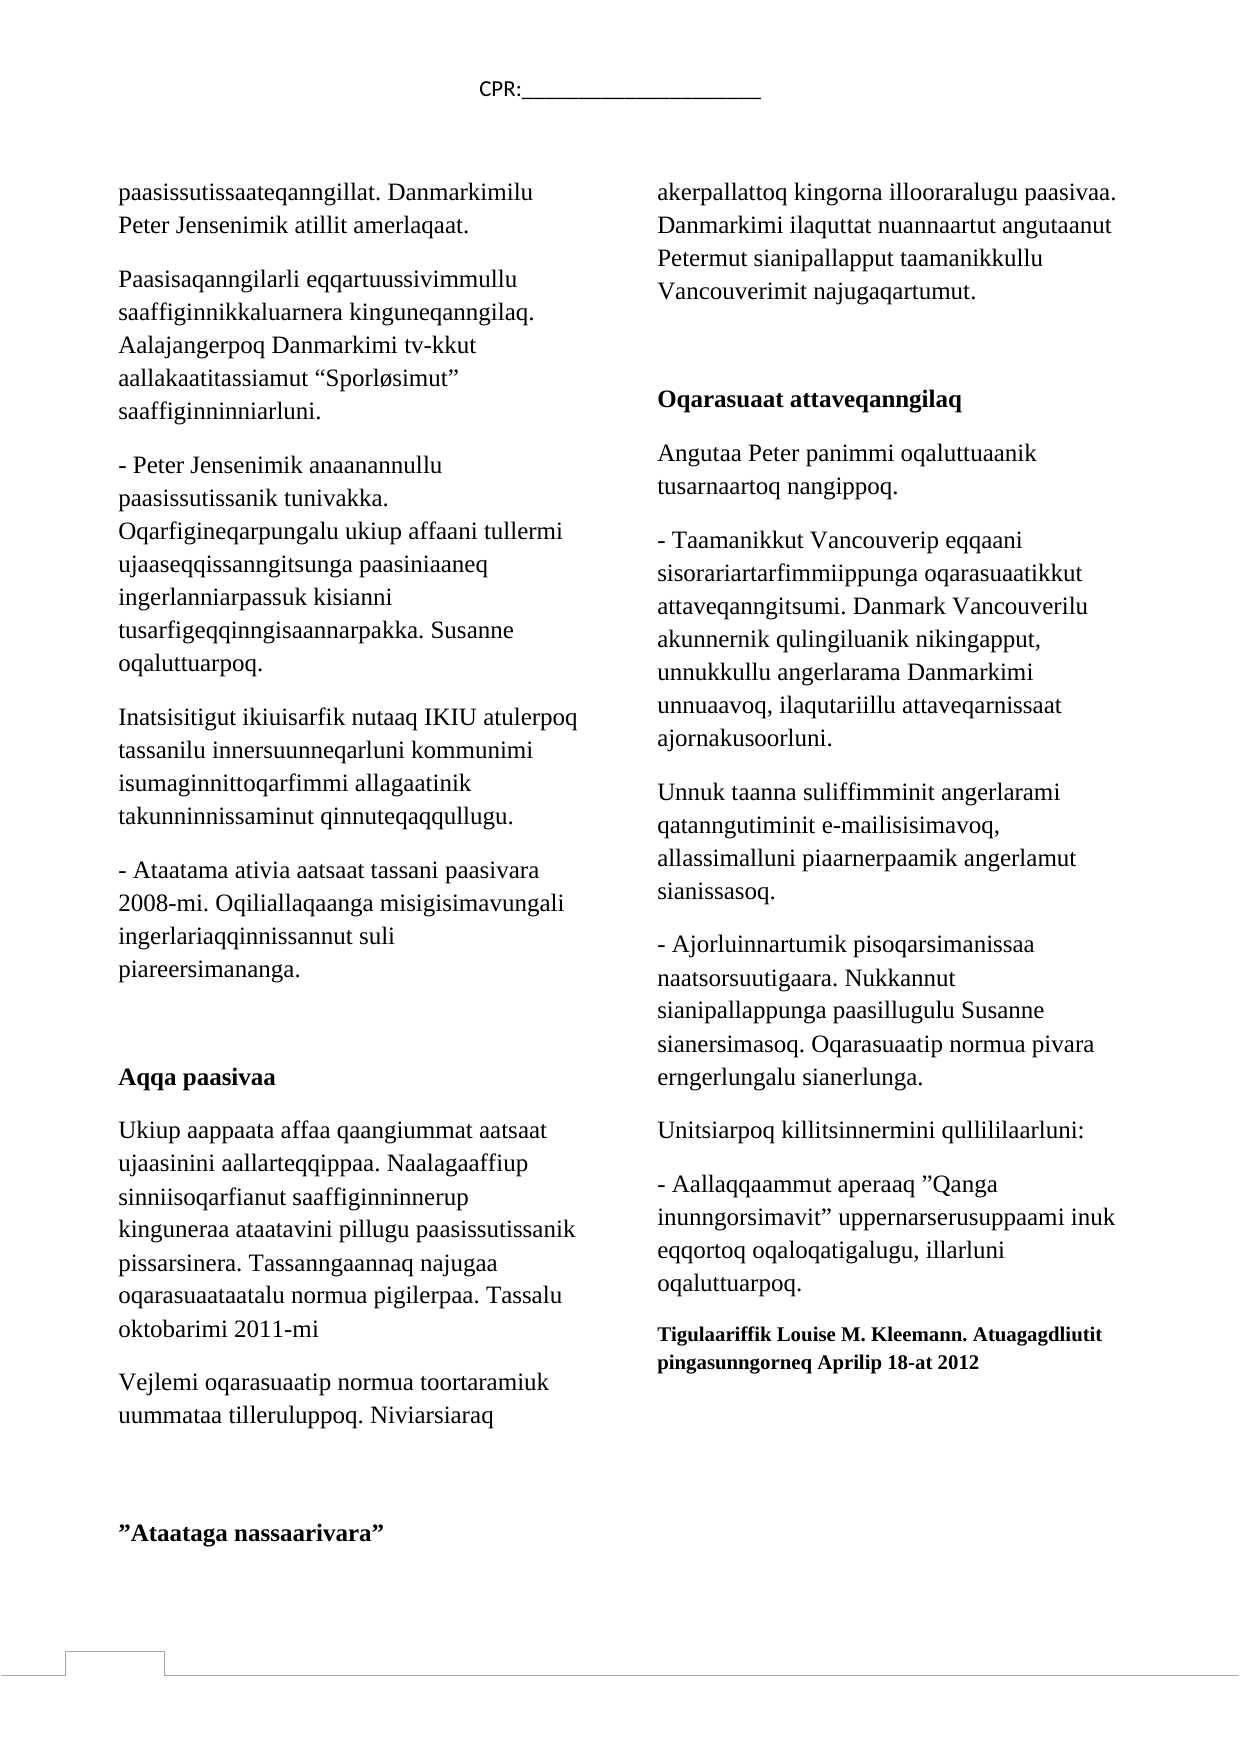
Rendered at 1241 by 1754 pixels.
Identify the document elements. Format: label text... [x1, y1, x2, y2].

text - Ajorluinnartumik pisoqarsimanissaa naatsorsuutigaara. Nukkannut sianipallappunga paasillugulu Susanne sianersimasoq. Oqarasuaatip normua pivara erngerlungalu sianerlunga. [657, 929, 1122, 1090]
text Inatsisitigut ikiuisarfik nutaaq IKIU atulerpoq tassanilu innersuunneqarluni kommunimi isumaginnittoqarfimmi allagaatinik takunninnissaminut qinnuteqaqqullugu. [118, 702, 583, 830]
text Angutaa Peter panimmi oqaluttuaanik tusarnaartoq nangippoq. [657, 438, 1122, 499]
text ”Ataataga nassaarivara” [118, 1518, 1122, 1546]
text Oqarasuaat attaveqanngilaq [657, 384, 1122, 413]
text Aqqa paasivaa [118, 1062, 583, 1090]
text Vejlemi oqarasuaatip normua toortaramiuk uummataa tilleruluppoq. Niviarsiaraq akerpallattoq kingorna illooraralugu paasivaa. Danmarkimi ilaquttat nuannaartut angutaanut Petermut sianipallapput taamanikkullu Vancouverimit najugaqartumut. [118, 1367, 583, 1429]
text Vejlemi oqarasuaatip normua toortaramiuk uummataa tilleruluppoq. Niviarsiaraq akerpallattoq kingorna illooraralugu paasivaa. Danmarkimi ilaquttat nuannaartut angutaanut Petermut sianipallapput taamanikkullu Vancouverimit najugaqartumut. [657, 177, 1122, 305]
text Tigulaariffik Louise M. Kleemann. Atuagagdliutit pingasunngorneq Aprilip 18-at 2012 [657, 1322, 1122, 1374]
text - Ataatama ativia aatsaat tassani paasivara 2008-mi. Oqiliallaqaanga misigisimavungali ingerlariaqqinnissannut suli piareersimananga. [118, 855, 583, 983]
text - Aallaqqaammut aperaaq ”Qanga inunngorsimavit” uppernarserusuppaami inuk eqqortoq oqaloqatigalugu, illarluni oqaluttuarpoq. [657, 1169, 1122, 1297]
text Unnuk taanna suliffimminit angerlarami qatanngutiminit e-mailisisimavoq, allassimalluni piaarnerpaamik angerlamut sianissasoq. [657, 777, 1122, 904]
text - Peter Jensenimik anaanannullu paasissutissanik tunivakka. Oqarfigineqarpungalu ukiup affaani tullermi ujaaseqqissanngitsunga paasiniaaneq ingerlanniarpassuk kisianni tusarfigeqqinngisaannarpakka. Susanne oqaluttuarpoq. [118, 450, 583, 677]
text Unitsiarpoq killitsinnermini qullililaarluni: [657, 1116, 1122, 1144]
text - Taamanikkut Vancouverip eqqaani sisorariartarfimmiippunga oqarasuaatikkut attaveqanngitsumi. Danmark Vancouverilu akunnernik qulingiluanik nikingapput, unnukkullu angerlarama Danmarkimi unnuaavoq, ilaqutariillu attaveqarnissaat ajornakusoorluni. [657, 525, 1122, 752]
text Paasisaqanngilarli eqqartuussivimmullu saaffiginnikkaluarnera kinguneqanngilaq. Aalajangerpoq Danmarkimi tv-kkut aallakaatitassiamut “Sporløsimut” saaffiginninniarluni. [118, 264, 583, 425]
text Ukiup aappaata affaa qaangiummat aatsaat ujaasinini aallarteqqippaa. Naalagaaffiup sinniisoqarfianut saaffiginninnerup kinguneraa ataatavini pillugu paasissutissanik pissarsinera. Tassanngaannaq najugaa oqarasuaataatalu normua pigilerpaa. Tassalu oktobarimi 2011-mi [118, 1116, 583, 1342]
